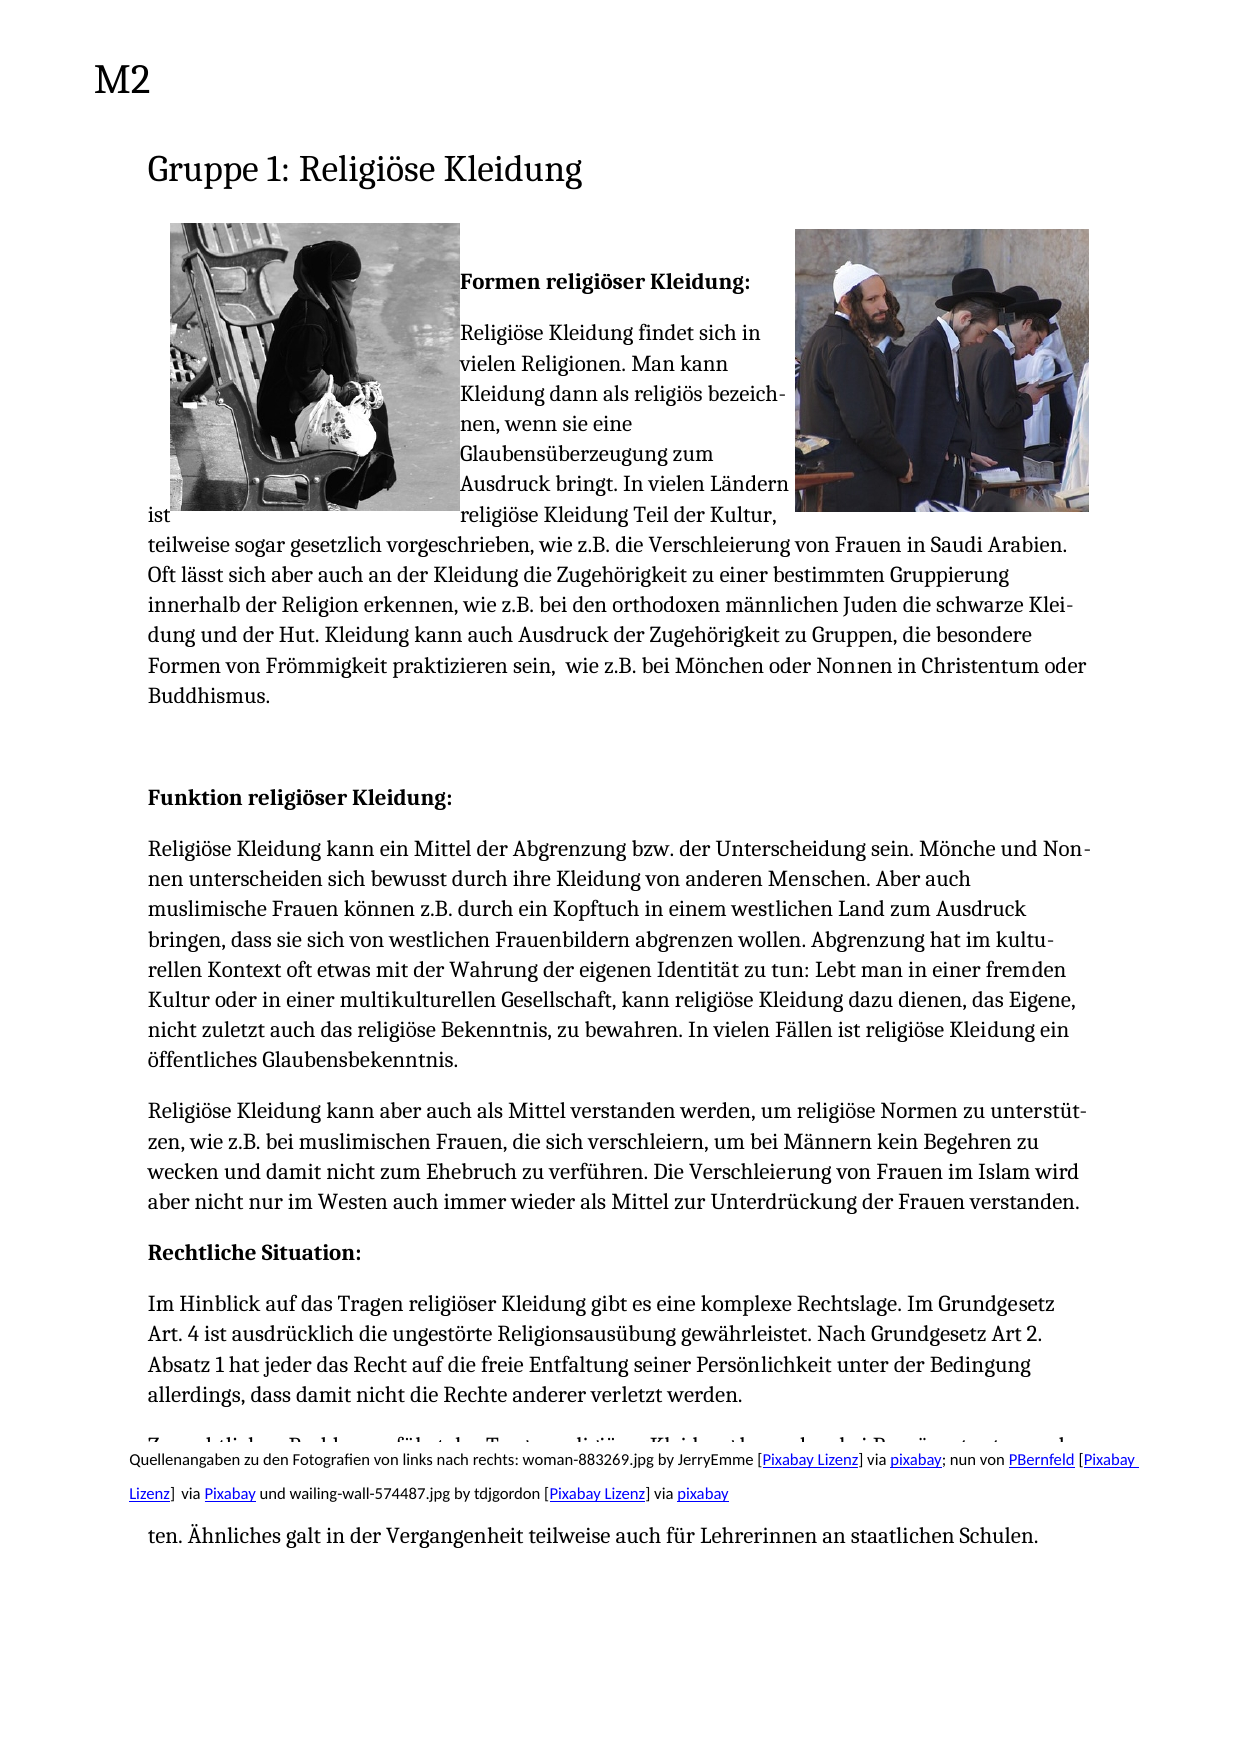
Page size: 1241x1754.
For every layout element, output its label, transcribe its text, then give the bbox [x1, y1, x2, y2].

picture [795, 229, 1089, 269]
picture [795, 296, 1089, 320]
picture [170, 296, 460, 320]
text Gruppe 1: Religiöse Kleidung [148, 148, 1092, 191]
picture [170, 223, 460, 269]
text Religiöse Kleidung kann ein Mittel der Abgrenzung bzw. der Unterscheidung sein. Mönche und Nonnen unterscheiden sich bewusst durch ihre Kleidung von anderen Menschen. Aber auch muslimische Frauen können z.B. durch ein Kopftuch in einem westlichen Land zum Ausdruck bringen, dass sie sich von westlichen Frauenbildern abgrenzen wollen. Abgrenzung hat im kulturellen Kontext oft etwas mit der Wahrung der eigenen Identität zu tun: Lebt man in einer fremden Kultur oder in einer multikulturellen Gesellschaft, kann religiöse Kleidung dazu dienen, das Eigene, nicht zuletzt auch das religiöse Bekenntnis, zu bewahren. In vielen Fällen ist religiöse Kleidung ein öffentliches Glaubensbekenntnis. [148, 836, 1092, 1074]
text Religiöse Kleidung findet sich in vielen Religionen. Man kann Kleidung dann als religiös bezeichnen, wenn sie eine Glaubensüberzeugung zum Ausdruck bringt. In vielen Ländern ist religiöse Kleidung Teil der Kultur, teilweise sogar gesetzlich vorgeschrieben, wie z.B. die Verschleierung von Frauen in Saudi Arabien. Oft lässt sich aber auch an der Kleidung die Zugehörigkeit zu einer bestimmten Gruppierung innerhalb der Religion erkennen, wie z.B. bei den orthodoxen männlichen Juden die schwarze Kleidung und der Hut. Kleidung kann auch Ausdruck der Zugehörigkeit zu Gruppen, die besondere Formen von Frömmigkeit praktizieren sein, wie z.B. bei Mönchen oder Nonnen in Christentum oder Buddhismus. [148, 320, 1092, 709]
text Funktion religiöser Kleidung: [148, 785, 1092, 811]
text Im Hinblick auf das Tragen religiöser Kleidung gibt es eine komplexe Rechtslage. Im Grundgesetz Art. 4 ist ausdrücklich die ungestörte Religionsausübung gewährleistet. Nach Grundgesetz Art 2. Absatz 1 hat jeder das Recht auf die freie Entfaltung seiner Persönlichkeit unter der Bedingung allerdings, dass damit nicht die Rechte anderer verletzt werden. [148, 1291, 1092, 1408]
text Religiöse Kleidung kann aber auch als Mittel verstanden werden, um religiöse Normen zu unterstützen, wie z.B. bei muslimischen Frauen, die sich verschleiern, um bei Männern kein Begehren zu wecken und damit nicht zum Ehebruch zu verführen. Die Verschleierung von Frauen im Islam wird aber nicht nur im Westen auch immer wieder als Mittel zur Unterdrückung der Frauen verstanden. [148, 1098, 1092, 1215]
text Rechtliche Situation: [148, 1240, 1092, 1266]
text Zu rechtlichen Problemen führt das Tragen religiöser Kleidung besonders bei Repräsentanten und Repräsentantinnen staatlicher Institutionen. Richterinnen dürfen in manchen Bundesländern z.B. kein Kopftuch tragen, da sie sonst Befangenheit ausstrahlten und die staatliche Neutralität verletzten. Ähnliches galt in der Vergangenheit teilweise auch für Lehrerinnen an staatlichen Schulen. [148, 1521, 1092, 1550]
text Formen religiöser Kleidung: [148, 269, 1092, 296]
